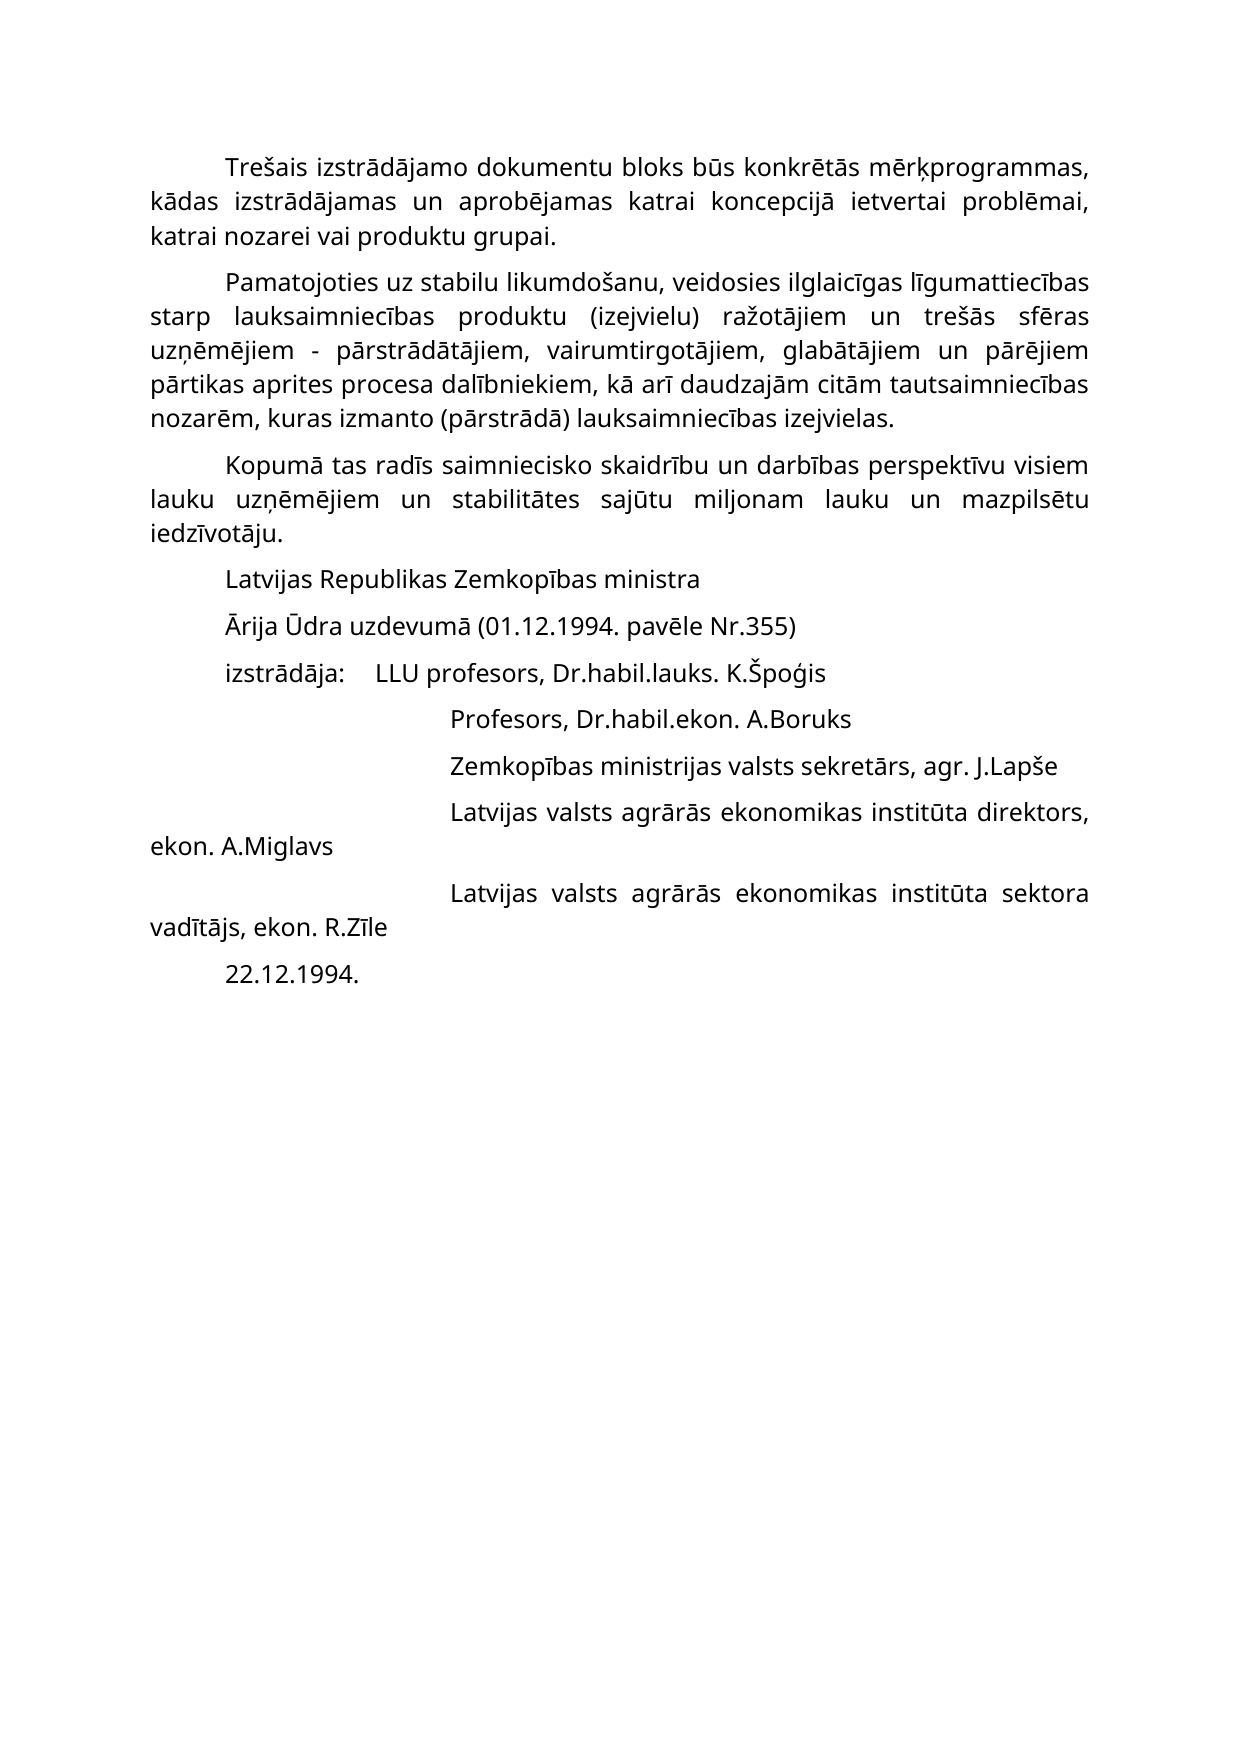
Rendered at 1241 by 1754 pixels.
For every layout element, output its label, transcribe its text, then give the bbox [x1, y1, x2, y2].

text Latvijas valsts agrārās ekonomikas institūta direktors, ekon. A.Miglavs [150, 795, 1090, 863]
text 22.12.1994. [150, 956, 1090, 990]
text Latvijas valsts agrārās ekonomikas institūta sektora vadītājs, ekon. R.Zīle [150, 876, 1090, 944]
text Profesors, Dr.habil.ekon. A.Boruks [150, 702, 1090, 736]
text Ārija Ūdra uzdevumā (01.12.1994. pavēle Nr.355) [150, 609, 1090, 643]
text izstrādāja: LLU profesors, Dr.habil.lauks. K.Špoģis [150, 655, 1090, 689]
text Kopumā tas radīs saimniecisko skaidrību un darbības perspektīvu visiem lauku uzņēmējiem un stabilitātes sajūtu miljonam lauku un mazpilsētu iedzīvotāju. [150, 447, 1090, 550]
text Latvijas Republikas Zemkopības ministra [150, 562, 1090, 596]
text Trešais izstrādājamo dokumentu bloks būs konkrētās mērķprogrammas, kādas izstrādājamas un aprobējamas katrai koncepcijā ietvertai problēmai, katrai nozarei vai produktu grupai. [150, 150, 1090, 252]
text Zemkopības ministrijas valsts sekretārs, agr. J.Lapše [150, 748, 1090, 782]
text Pamatojoties uz stabilu likumdošanu, veidosies ilglaicīgas līgumattiecības starp lauksaimniecības produktu (izejvielu) ražotājiem un trešās sfēras uzņēmējiem - pārstrādātājiem, vairumtirgotājiem, glabātājiem un pārējiem pārtikas aprites procesa dalībniekiem, kā arī daudzajām citām tautsaimniecības nozarēm, kuras izmanto (pārstrādā) lauksaimniecības izejvielas. [150, 265, 1090, 435]
